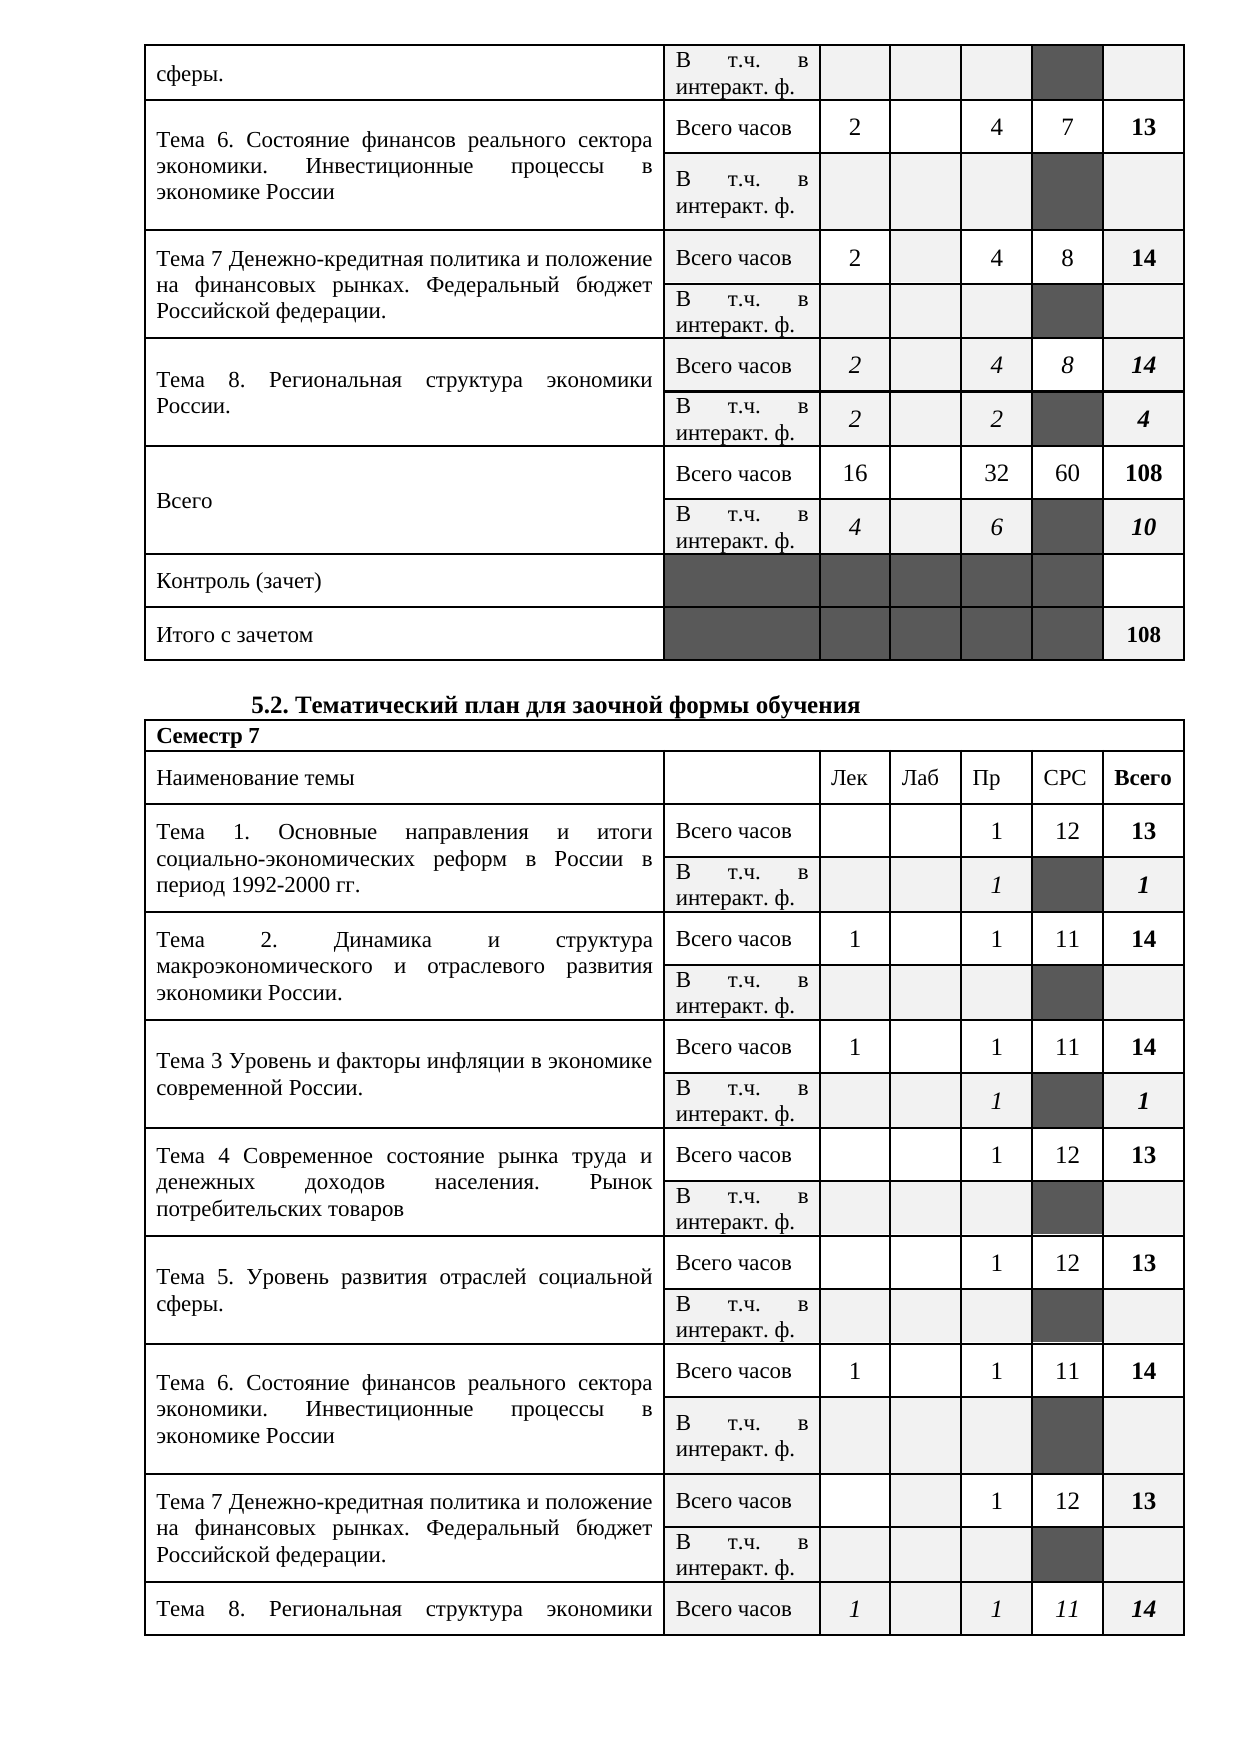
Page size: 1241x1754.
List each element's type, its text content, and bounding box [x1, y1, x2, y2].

table_cell [891, 1398, 960, 1473]
table_cell Всего часов [665, 913, 819, 964]
table_cell [821, 1237, 889, 1288]
table_cell Всего часов [665, 101, 819, 152]
table_cell [1104, 1182, 1183, 1234]
table_cell [962, 966, 1031, 1019]
table_cell Тема 6. Состояние финансов реального сектора экономики. Инвестиционные процессы в экономике России [146, 1345, 663, 1473]
table_cell 108 [1104, 608, 1183, 659]
table_cell Тема 3 Уровень и факторы инфляции в экономике современной России. [146, 1021, 663, 1127]
table_cell [891, 1583, 960, 1634]
table_cell 1 [821, 913, 889, 964]
table_cell [821, 154, 889, 229]
table_cell 60 [1033, 447, 1102, 498]
table_cell [821, 285, 889, 337]
table_cell Тема 8. Региональная структура экономики России. [146, 339, 663, 445]
table_cell 1 [962, 1074, 1031, 1127]
table_cell [891, 393, 960, 445]
table_cell [891, 966, 960, 1019]
table_cell Тема 5. Уровень развития отраслей социальной сферы. [146, 1237, 663, 1342]
table_cell В т.ч. в интеракт. ф. [665, 1528, 819, 1581]
table_cell [891, 555, 960, 606]
table_cell Тема 7 Денежно-кредитная политика и положение на финансовых рынках. Федеральный бюджет Российской федерации. [146, 1475, 663, 1581]
table_cell В т.ч. в интеракт. ф. [665, 154, 819, 229]
table_cell 32 [962, 447, 1031, 498]
table_cell [891, 805, 960, 856]
table_cell [1104, 46, 1183, 99]
table_cell 13 [1104, 1237, 1183, 1288]
table_cell Тема 1. Основные направления и итоги социально-экономических реформ в России в период 1992-2000 гг. [146, 805, 663, 911]
table_cell В т.ч. в интеракт. ф. [665, 1182, 819, 1234]
table_cell 1 [962, 805, 1031, 856]
table_cell [1033, 285, 1102, 337]
table_cell [821, 805, 889, 856]
table_cell [821, 858, 889, 911]
table_cell 14 [1104, 1021, 1183, 1072]
table_cell 1 [962, 1021, 1031, 1072]
table_cell [891, 154, 960, 229]
text 5.2. Тематический план для заочной формы обучения [177, 690, 1152, 719]
table_cell Пр [962, 752, 1031, 803]
table_cell [821, 1398, 889, 1473]
table_cell 12 [1033, 805, 1102, 856]
table_cell Всего [1104, 752, 1183, 803]
table_cell 4 [1104, 393, 1183, 445]
table_cell 1 [962, 913, 1031, 964]
table_cell [891, 913, 960, 964]
table_cell 2 [821, 101, 889, 152]
table_cell [891, 1475, 960, 1526]
table_cell [891, 858, 960, 911]
table_cell [1104, 1398, 1183, 1473]
table_cell [962, 555, 1031, 606]
table_cell [1033, 1398, 1102, 1473]
table_cell 1 [1104, 858, 1183, 911]
table_cell Лек [821, 752, 889, 803]
table_cell 11 [1033, 1345, 1102, 1396]
table_cell 1 [962, 1475, 1031, 1526]
table_cell 2 [821, 339, 889, 390]
table_cell [891, 339, 960, 390]
table_cell [891, 447, 960, 498]
table_cell [1033, 608, 1102, 659]
table_cell 12 [1033, 1129, 1102, 1180]
table_cell В т.ч. в интеракт. ф. [665, 1074, 819, 1127]
table_cell [1033, 1290, 1102, 1342]
table_cell [962, 285, 1031, 337]
table_cell 13 [1104, 101, 1183, 152]
table_cell 1 [962, 858, 1031, 911]
table_cell Тема 2. Динамика и структура макроэкономического и отраслевого развития экономики России. [146, 913, 663, 1019]
table_cell [821, 1290, 889, 1342]
table_cell 2 [962, 393, 1031, 445]
table_cell [962, 1398, 1031, 1473]
table_cell Всего часов [665, 339, 819, 390]
table_cell [821, 966, 889, 1019]
table_cell [962, 1528, 1031, 1581]
table_cell 13 [1104, 805, 1183, 856]
table_cell [962, 1290, 1031, 1342]
table_cell Всего часов [665, 805, 819, 856]
table_cell 4 [962, 231, 1031, 282]
table_cell [1033, 1182, 1102, 1234]
table_cell Всего часов [665, 1237, 819, 1288]
table_header Семестр 7 [146, 721, 1183, 750]
table_cell [1033, 500, 1102, 553]
table_cell 1 [962, 1129, 1031, 1180]
table_cell [665, 752, 819, 803]
table_cell [891, 1528, 960, 1581]
table_cell [1104, 1528, 1183, 1581]
table_cell Всего [146, 447, 663, 553]
table_cell [962, 608, 1031, 659]
table_cell Контроль (зачет) [146, 555, 663, 606]
table_cell [1104, 966, 1183, 1019]
table_cell [1033, 154, 1102, 229]
table_cell Всего часов [665, 231, 819, 282]
table_cell [665, 608, 819, 659]
table_cell 1 [821, 1021, 889, 1072]
table_cell [821, 1528, 889, 1581]
table_cell В т.ч. в интеракт. ф. [665, 1398, 819, 1473]
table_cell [146, 1583, 663, 1634]
table_cell 14 [1104, 231, 1183, 282]
table_cell 2 [821, 231, 889, 282]
table_cell [1033, 393, 1102, 445]
table_cell 7 [1033, 101, 1102, 152]
table_cell 11 [1033, 913, 1102, 964]
table_cell [821, 46, 889, 99]
table_cell Наименование темы [146, 752, 663, 803]
table_cell [891, 1074, 960, 1127]
table_cell 13 [1104, 1129, 1183, 1180]
table_cell СРС [1033, 752, 1102, 803]
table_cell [146, 46, 663, 99]
table_cell Всего часов [665, 1129, 819, 1180]
table_cell [891, 1182, 960, 1234]
table_cell [821, 555, 889, 606]
table_cell [1104, 285, 1183, 337]
table_cell [891, 1129, 960, 1180]
table_cell [1104, 555, 1183, 606]
table_cell [891, 46, 960, 99]
table_cell [962, 46, 1031, 99]
table_cell 12 [1033, 1237, 1102, 1288]
table_cell [1033, 966, 1102, 1019]
table_cell Всего часов [665, 1021, 819, 1072]
table_cell В т.ч. в интеракт. ф. [665, 858, 819, 911]
table_cell 4 [962, 101, 1031, 152]
table_cell [1033, 1074, 1102, 1127]
table_cell 14 [1104, 1345, 1183, 1396]
table_cell [1104, 154, 1183, 229]
table_cell [891, 608, 960, 659]
table_cell В т.ч. в интеракт. ф. [665, 46, 819, 99]
table_cell 16 [821, 447, 889, 498]
table_cell [665, 555, 819, 606]
table_cell Всего часов [665, 1583, 819, 1634]
table_cell 14 [1104, 913, 1183, 964]
table_cell 108 [1104, 447, 1183, 498]
table_cell 11 [1033, 1583, 1102, 1634]
table_cell 4 [962, 339, 1031, 390]
table_cell [891, 1237, 960, 1288]
table_cell Лаб [891, 752, 960, 803]
table_cell [1104, 1290, 1183, 1342]
table_cell [891, 1021, 960, 1072]
table_cell Тема 4 Современное состояние рынка труда и денежных доходов населения. Рынок потребительских товаров [146, 1129, 663, 1234]
table_cell [891, 1290, 960, 1342]
table_cell 8 [1033, 339, 1102, 390]
table_cell 1 [962, 1583, 1031, 1634]
table_cell 1 [1104, 1074, 1183, 1127]
table_cell [821, 608, 889, 659]
table_cell В т.ч. в интеракт. ф. [665, 966, 819, 1019]
table_cell 8 [1033, 231, 1102, 282]
table_cell [962, 1182, 1031, 1234]
table_cell 1 [821, 1345, 889, 1396]
table_cell Всего часов [665, 1345, 819, 1396]
table_cell 14 [1104, 1583, 1183, 1634]
table_cell [1033, 1528, 1102, 1581]
table_cell [891, 285, 960, 337]
table_cell [891, 231, 960, 282]
table_cell В т.ч. в интеракт. ф. [665, 285, 819, 337]
table_cell [962, 154, 1031, 229]
table_cell В т.ч. в интеракт. ф. [665, 500, 819, 553]
table_cell 14 [1104, 339, 1183, 390]
table_cell 1 [962, 1345, 1031, 1396]
table_cell Тема 7 Денежно-кредитная политика и положение на финансовых рынках. Федеральный бюджет Российской федерации. [146, 231, 663, 337]
table_cell 6 [962, 500, 1031, 553]
table_cell Итого с зачетом [146, 608, 663, 659]
table_cell 1 [821, 1583, 889, 1634]
table_cell 11 [1033, 1021, 1102, 1072]
table_cell [891, 500, 960, 553]
table_cell [1033, 858, 1102, 911]
table_cell 10 [1104, 500, 1183, 553]
table_cell [821, 1475, 889, 1526]
table_cell [821, 1074, 889, 1127]
table_cell Всего часов [665, 1475, 819, 1526]
table_cell В т.ч. в интеракт. ф. [665, 393, 819, 445]
table_cell 12 [1033, 1475, 1102, 1526]
table_cell [1033, 555, 1102, 606]
table_cell 4 [821, 500, 889, 553]
table_cell [1033, 46, 1102, 99]
table_cell [821, 1129, 889, 1180]
table_cell 1 [962, 1237, 1031, 1288]
table_cell Всего часов [665, 447, 819, 498]
table_cell [891, 101, 960, 152]
table_cell [821, 1182, 889, 1234]
table_cell [891, 1345, 960, 1396]
table_cell Тема 6. Состояние финансов реального сектора экономики. Инвестиционные процессы в экономике России [146, 101, 663, 229]
table_cell В т.ч. в интеракт. ф. [665, 1290, 819, 1342]
table_cell 13 [1104, 1475, 1183, 1526]
table_cell 2 [821, 393, 889, 445]
